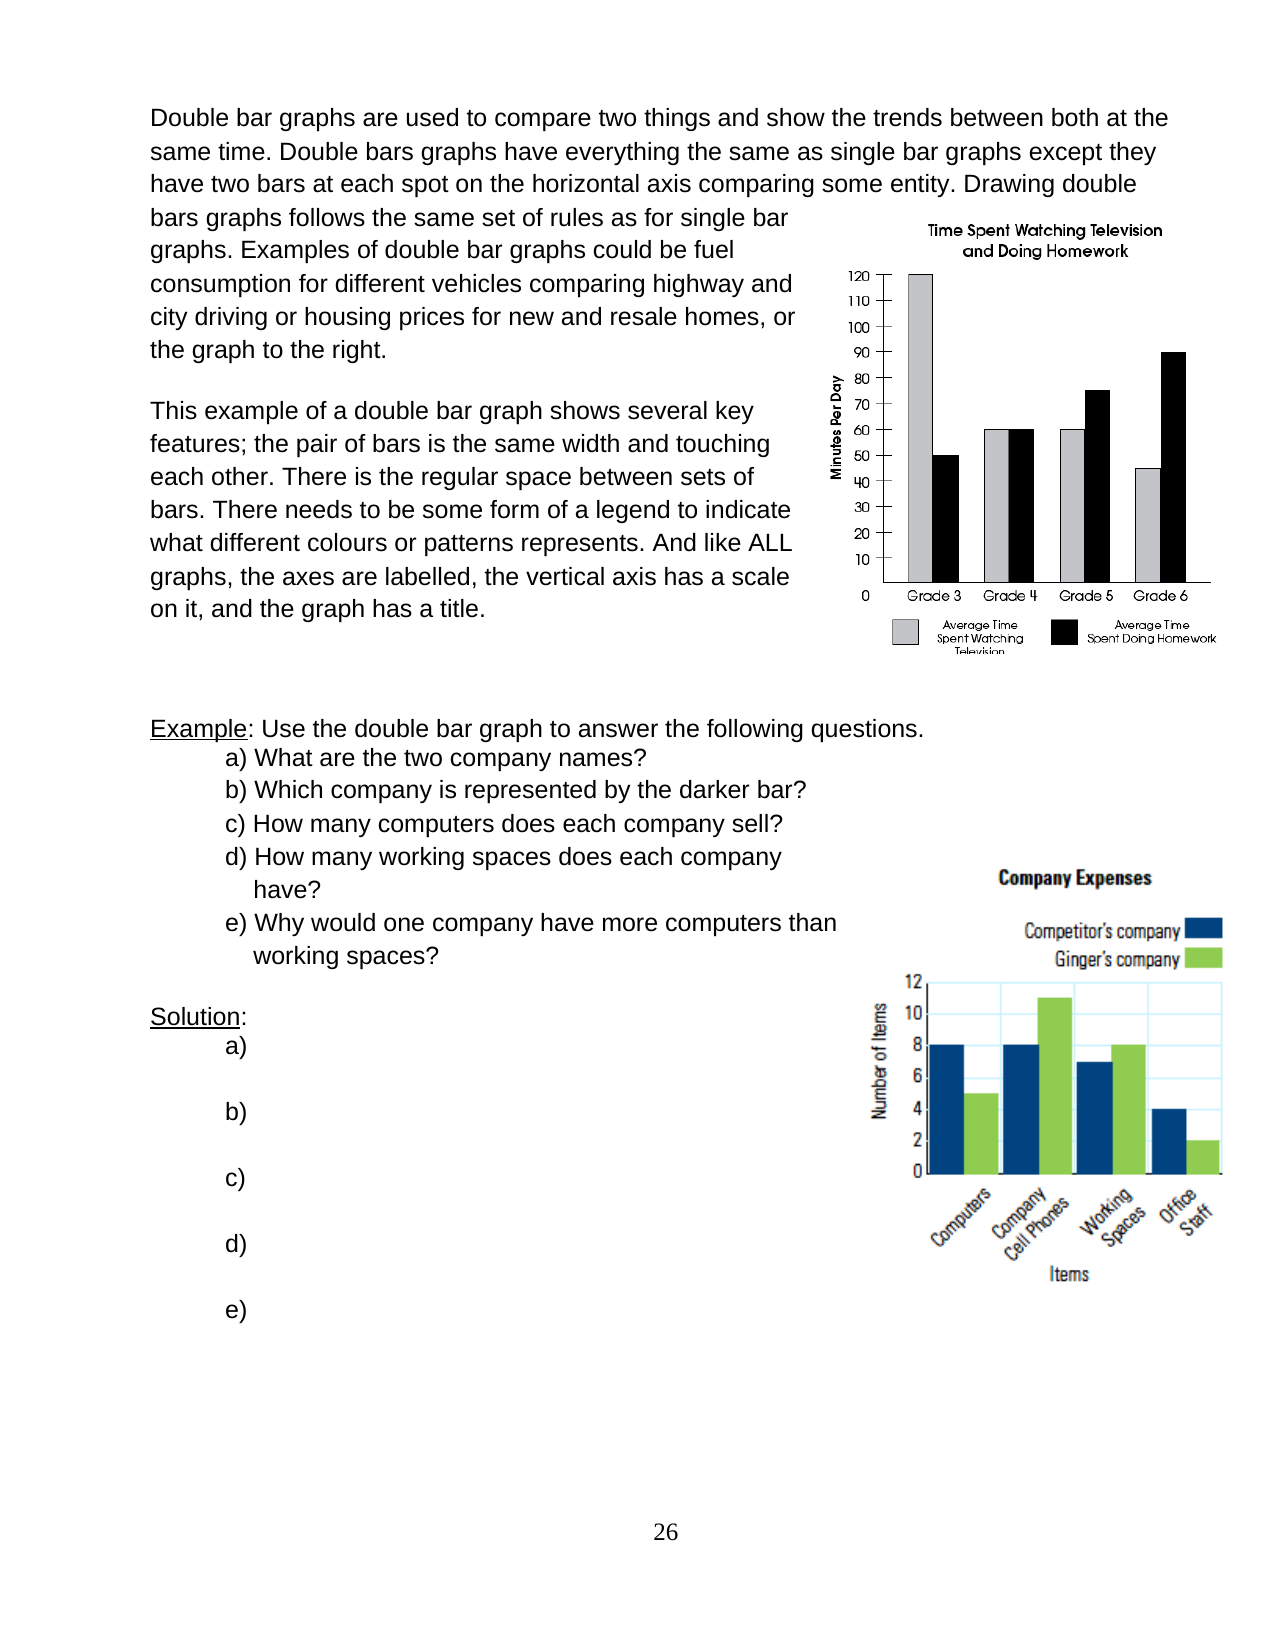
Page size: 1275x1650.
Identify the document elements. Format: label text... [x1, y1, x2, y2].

text Double bar graphs are used to compare two things and show the trends between both at the same time. Double bars graphs have everything the same as single bar graphs except they have two bars at each spot on the horizontal axis comparing some entity. Drawing double bars graphs follows the same set of rules as for single bar graphs. Examples of double bar graphs could be fuel consumption for different vehicles comparing highway and city driving or housing prices for new and resale homes, or the graph to the right. [150, 103, 1181, 363]
text b) Which company is represented by the darker bar? [150, 776, 1181, 804]
text Example: Use the double bar graph to answer the following questions. [150, 714, 1181, 742]
text e) [150, 1295, 1181, 1324]
text a) What are the two company names? [150, 742, 1181, 771]
text Solution: [150, 1002, 858, 1031]
text a) [150, 1031, 858, 1060]
text d) [150, 1229, 858, 1258]
text d) How many working spaces does each company have? [225, 842, 1181, 903]
text e) Why would one company have more computers than working spaces? [225, 908, 858, 969]
text c) [150, 1163, 858, 1192]
text b) [150, 1097, 858, 1126]
text c) How many computers does each company sell? [150, 808, 1181, 837]
text This example of a double bar graph shows several key features; the pair of bars is the same width and touching each other. There is the regular space between sets of bars. There needs to be some form of a legend to indicate what different colours or patterns represents. And like ALL graphs, the axes are labelled, the vertical axis has a scale on it, and the graph has a title. [150, 396, 823, 623]
